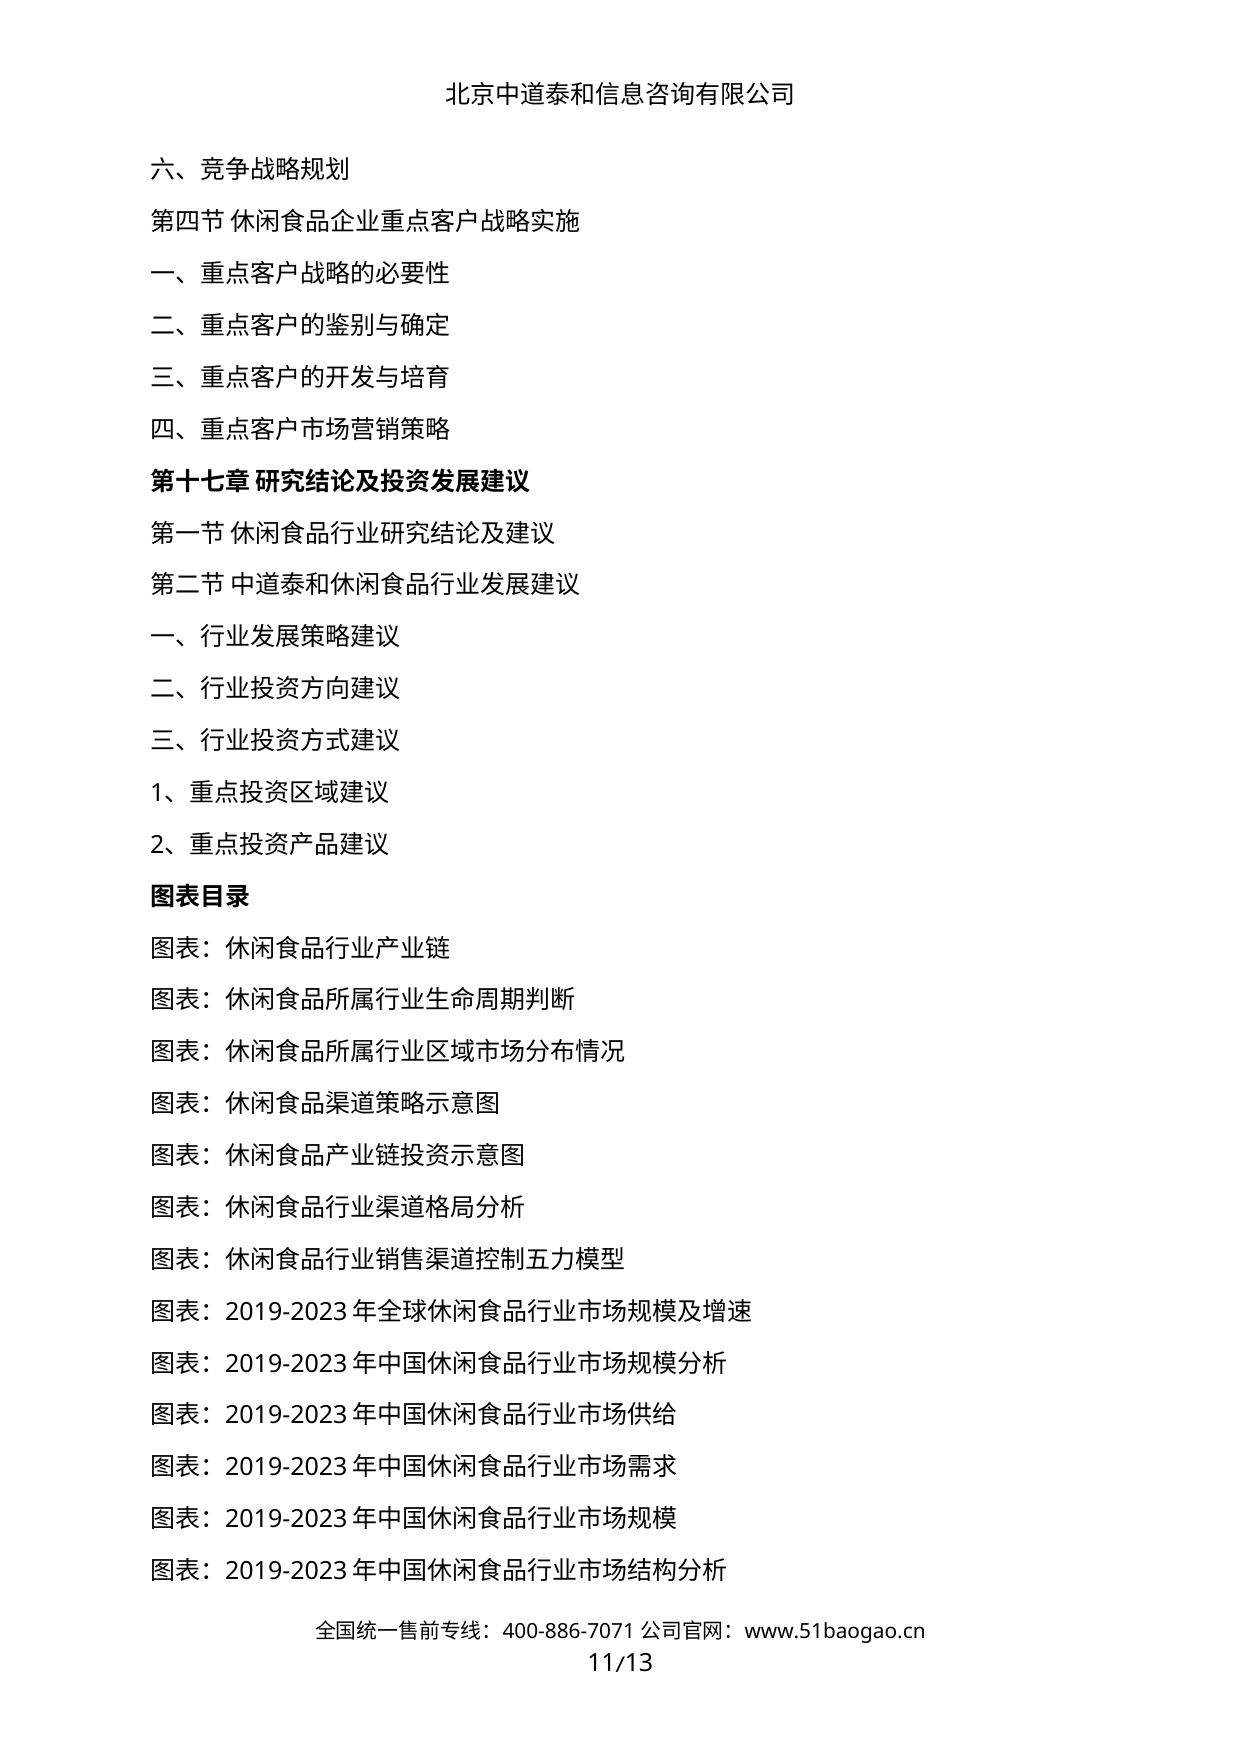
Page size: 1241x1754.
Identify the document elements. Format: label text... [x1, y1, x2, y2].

text 一、重点客户战略的必要性 [150, 254, 1090, 290]
text 二、重点客户的鉴别与确定 [150, 306, 1090, 342]
text 三、行业投资方式建议 [150, 721, 1090, 757]
text 第四节 休闲食品企业重点客户战略实施 [150, 202, 1090, 238]
text 四、重点客户市场营销策略 [150, 409, 1090, 446]
text 第十七章 研究结论及投资发展建议 [150, 461, 1090, 497]
text 图表：休闲食品产业链投资示意图 [150, 1136, 1090, 1172]
text 图表：休闲食品所属行业生命周期判断 [150, 980, 1090, 1016]
text 1、重点投资区域建议 [150, 772, 1090, 809]
text 图表：休闲食品所属行业区域市场分布情况 [150, 1032, 1090, 1068]
text 图表：休闲食品行业渠道格局分析 [150, 1187, 1090, 1224]
text 图表：休闲食品行业销售渠道控制五力模型 [150, 1239, 1090, 1276]
text 第二节 中道泰和休闲食品行业发展建议 [150, 565, 1090, 601]
text 图表：2019-2023年中国休闲食品行业市场需求 [150, 1447, 1090, 1483]
text 图表：2019-2023年中国休闲食品行业市场规模 [150, 1499, 1090, 1535]
text 图表：休闲食品行业产业链 [150, 928, 1090, 964]
text 图表目录 [150, 876, 1090, 912]
text 六、竞争战略规划 [150, 150, 1090, 186]
text 图表：2019-2023年中国休闲食品行业市场供给 [150, 1395, 1090, 1431]
text 一、行业发展策略建议 [150, 617, 1090, 653]
text 图表：2019-2023年中国休闲食品行业市场规模分析 [150, 1343, 1090, 1379]
text 二、行业投资方向建议 [150, 669, 1090, 705]
text 第一节 休闲食品行业研究结论及建议 [150, 513, 1090, 549]
text 三、重点客户的开发与培育 [150, 357, 1090, 394]
text 2、重点投资产品建议 [150, 824, 1090, 861]
text 图表：2019-2023年中国休闲食品行业市场结构分析 [150, 1551, 1090, 1587]
text 图表：2019-2023年全球休闲食品行业市场规模及增速 [150, 1291, 1090, 1327]
text 图表：休闲食品渠道策略示意图 [150, 1084, 1090, 1120]
